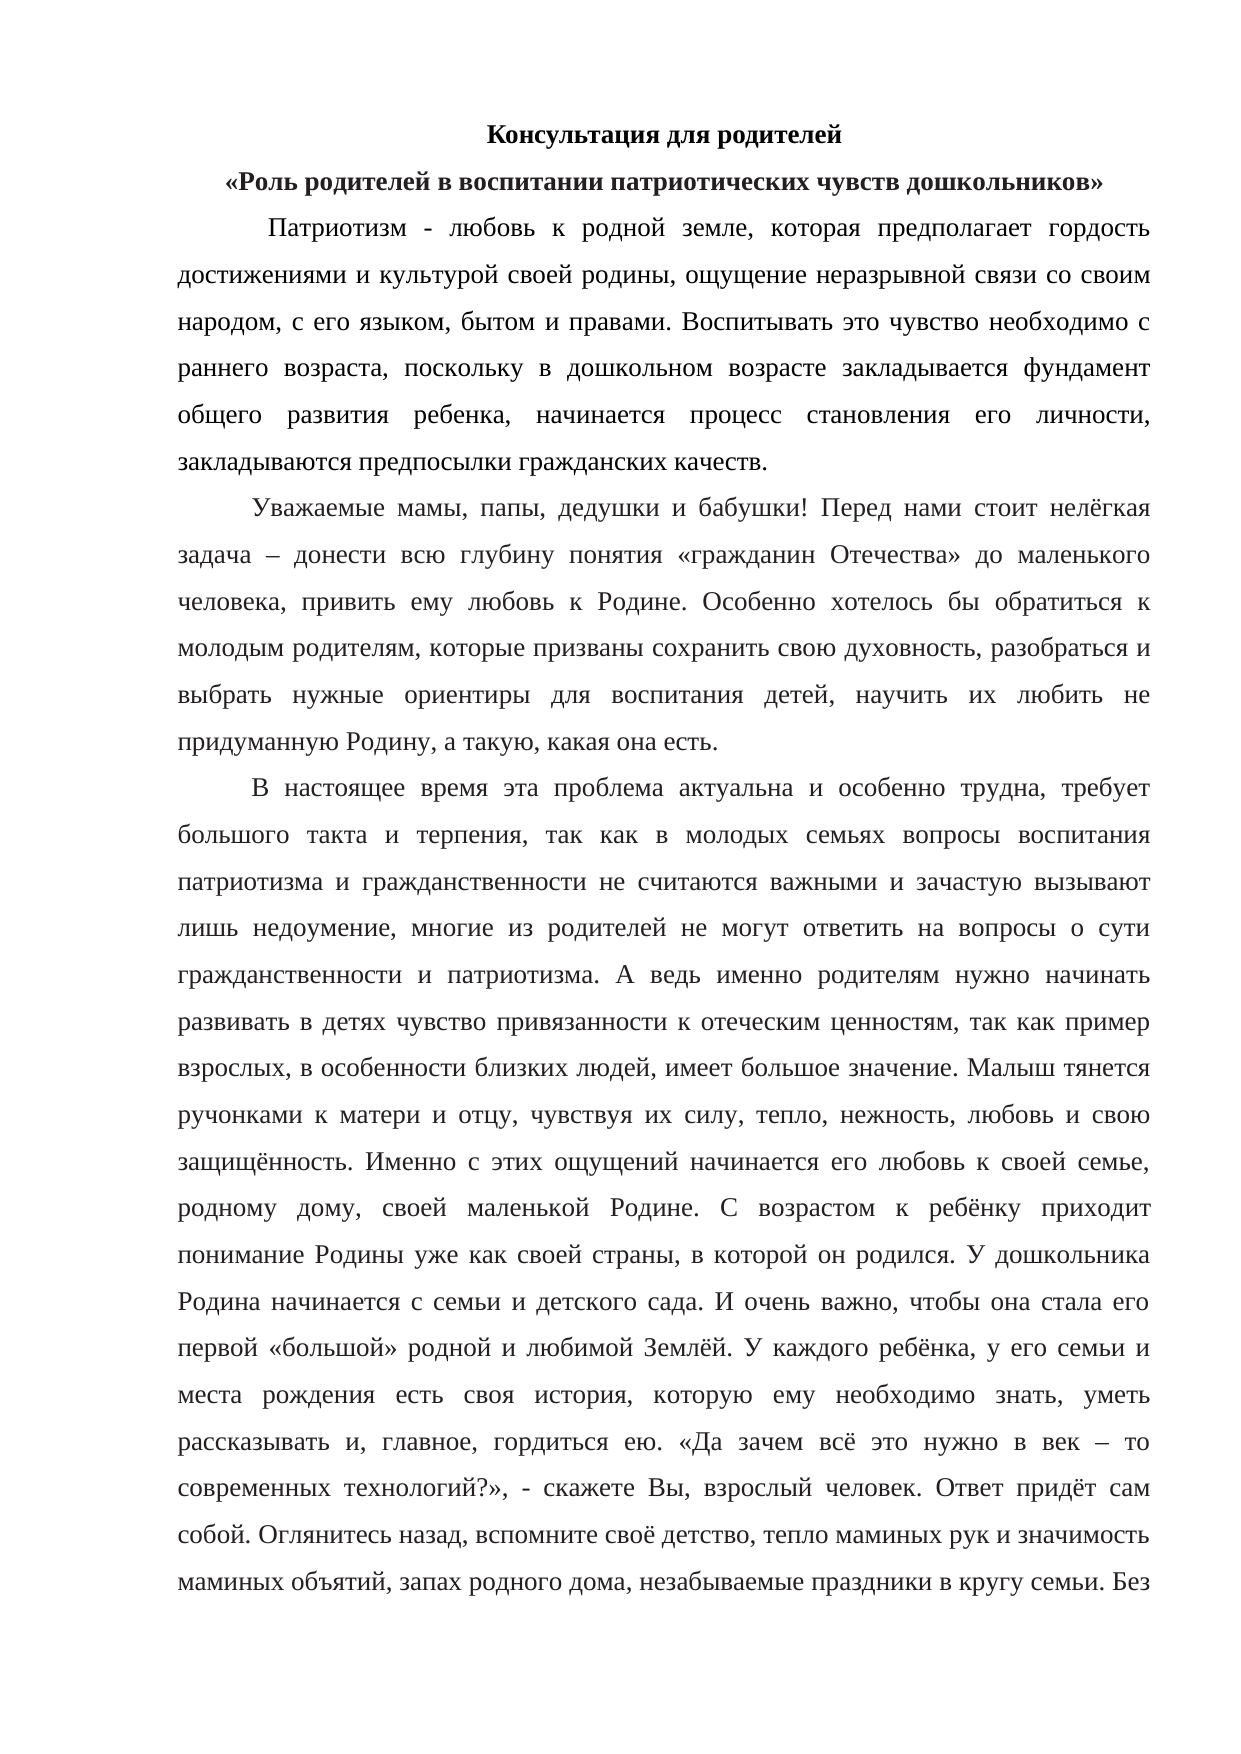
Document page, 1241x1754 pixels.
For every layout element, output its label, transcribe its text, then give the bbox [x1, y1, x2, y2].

text Уважаемые мамы, папы, дедушки и бабушки! Перед нами стоит нелёгкая задача – донести всю глубину понятия «гражданин Отечества» до маленького человека, привить ему любовь к Родине. Особенно хотелось бы обратиться к молодым родителям, которые призваны сохранить свою духовность, разобраться и выбрать нужные ориентиры для воспитания детей, научить их любить не придуманную Родину, а такую, какая она есть. [177, 491, 1152, 756]
text Патриотизм - любовь к родной земле, которая предполагает гордость достижениями и культурой своей родины, ощущение неразрывной связи со своим народом, с его языком, бытом и правами. Воспитывать это чувство необходимо с раннего возраста, поскольку в дошкольном возрасте закладывается фундамент общего развития ребенка, начинается процесс становления его личности, закладываются предпосылки гражданских качеств. [177, 211, 1152, 476]
text «Роль родителей в воспитании патриотических чувств дошкольников» [177, 165, 1152, 196]
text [177, 771, 1152, 1596]
text Консультация для родителей [177, 118, 1152, 149]
